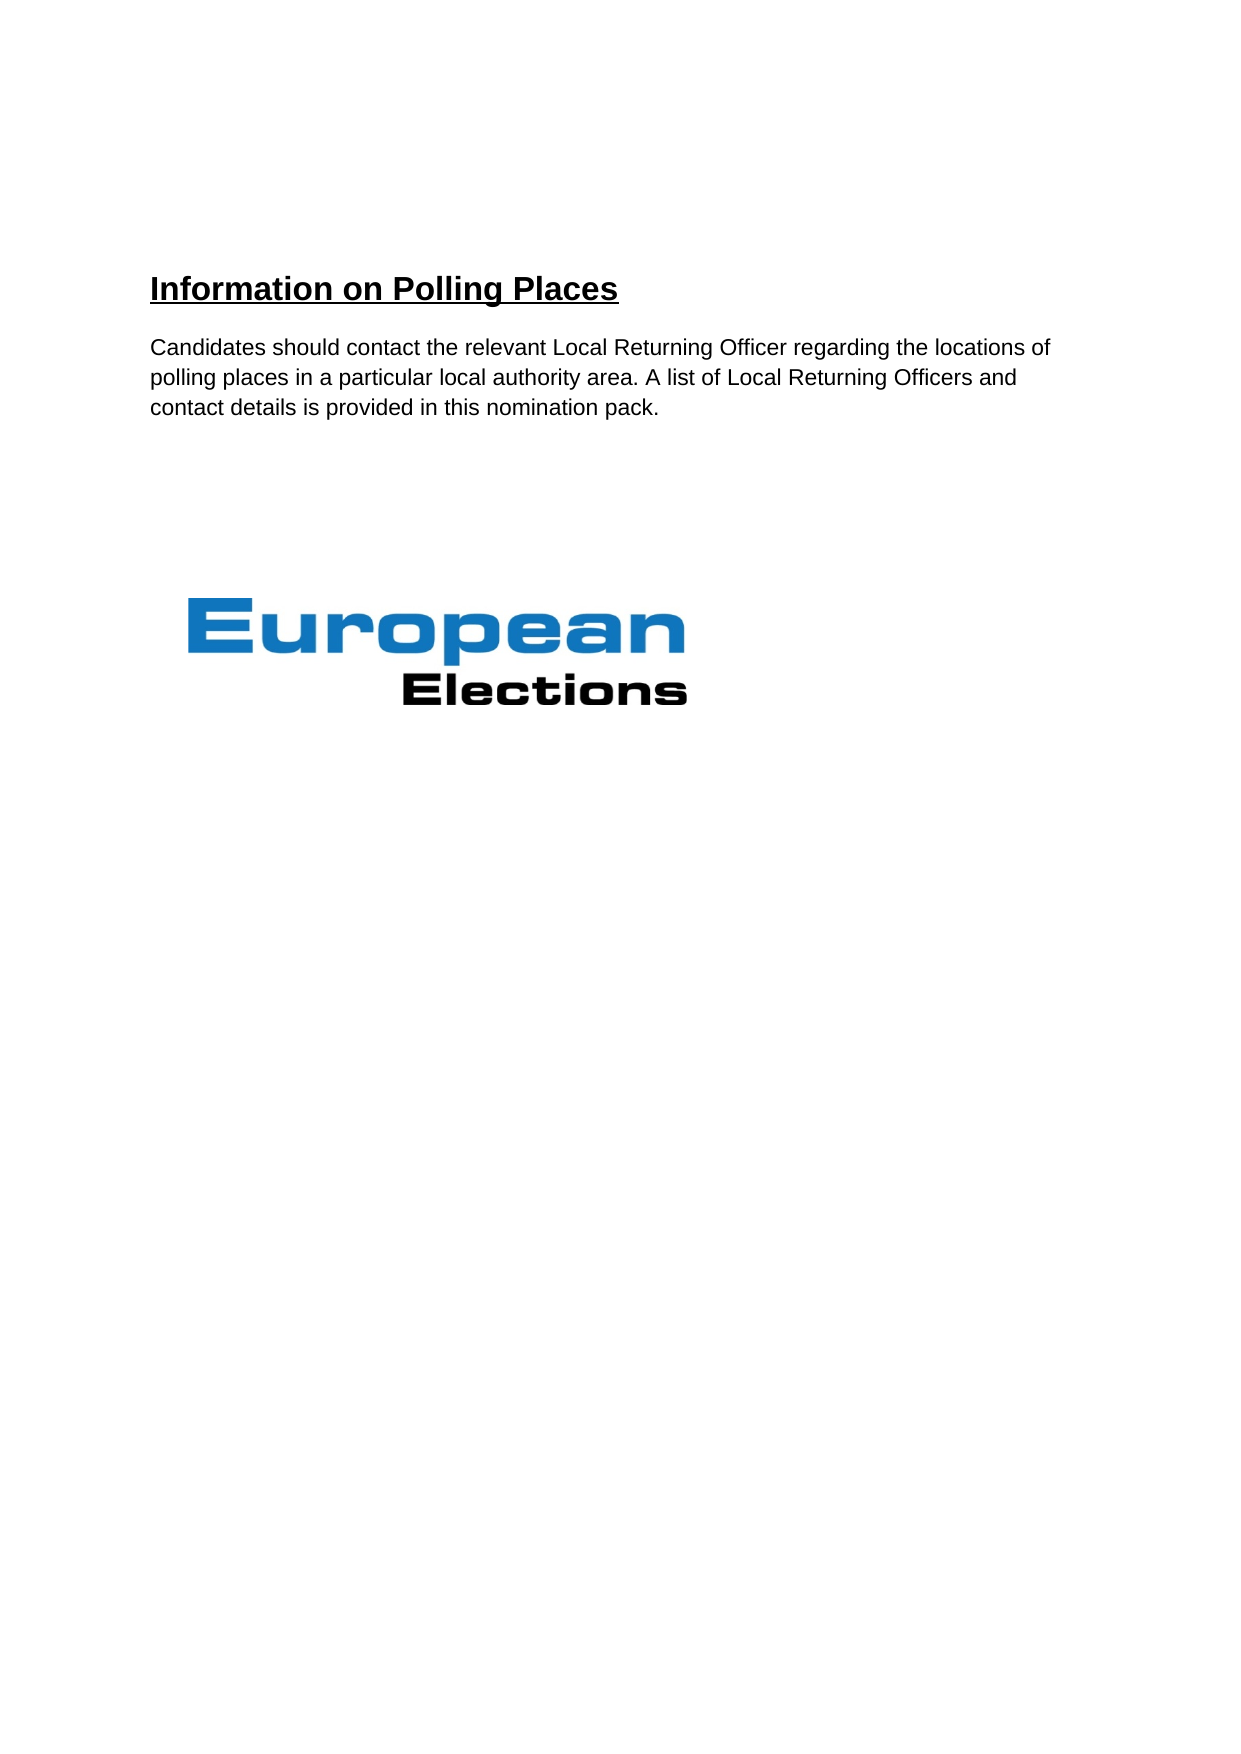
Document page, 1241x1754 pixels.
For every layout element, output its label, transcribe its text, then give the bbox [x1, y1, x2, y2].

picture [188, 598, 687, 705]
text Information on Polling Places [150, 269, 1090, 307]
text Candidates should contact the relevant Local Returning Officer regarding the locations of polling places in a particular local authority area. A list of Local Returning Officers and contact details is provided in this nomination pack. [150, 334, 1090, 421]
